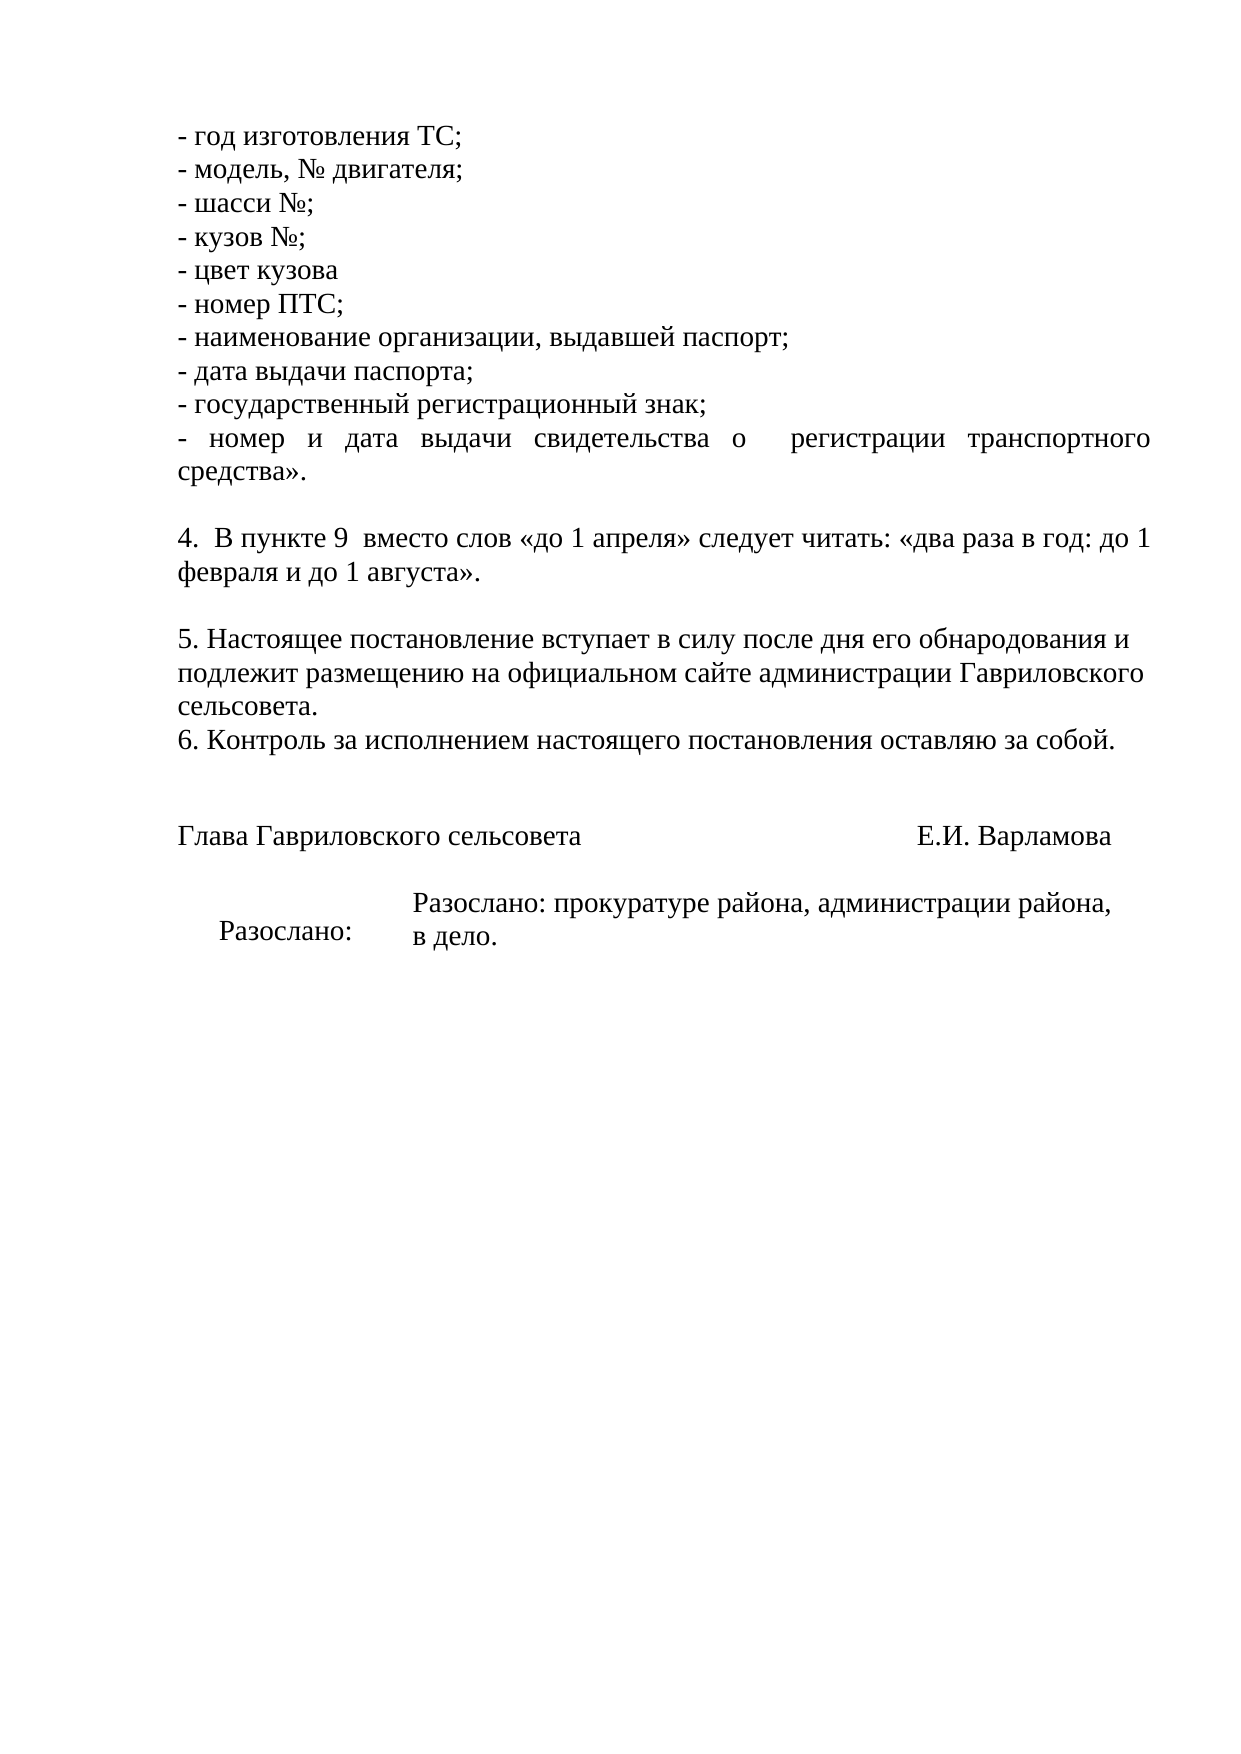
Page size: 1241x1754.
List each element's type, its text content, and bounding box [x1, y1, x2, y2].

text 5. Настоящее постановление вступает в силу после дня его обнародования и подлежит размещению на официальном сайте администрации Гавриловского сельсовета. [177, 621, 1152, 722]
text - шасси №; [177, 185, 1152, 219]
table_header Разослано: [207, 885, 401, 952]
text Глава Гавриловского сельсовета Е.И. Варламова [177, 818, 1152, 851]
text - номер ПТС; [177, 286, 1152, 319]
text 6. Контроль за исполнением настоящего постановления оставляю за собой. [177, 722, 1152, 755]
text 4. В пункте 9 вместо слов «до 1 апреля» следует читать: «два раза в год: до 1 февраля и до 1 августа». [177, 521, 1152, 588]
text - государственный регистрационный знак; [177, 386, 1152, 420]
text - номер и дата выдачи свидетельства о регистрации транспортного средства». [177, 420, 1152, 487]
text - модель, № двигателя; [177, 152, 1152, 185]
text - дата выдачи паспорта; [177, 353, 1152, 386]
text - кузов №; [177, 219, 1152, 252]
text - год изготовления ТС; [177, 118, 1152, 152]
text - цвет кузова [177, 252, 1152, 286]
table_header Разослано: прокуратуре района, администрации района, в дело. [401, 885, 1174, 952]
text - наименование организации, выдавшей паспорт; [177, 319, 1152, 353]
